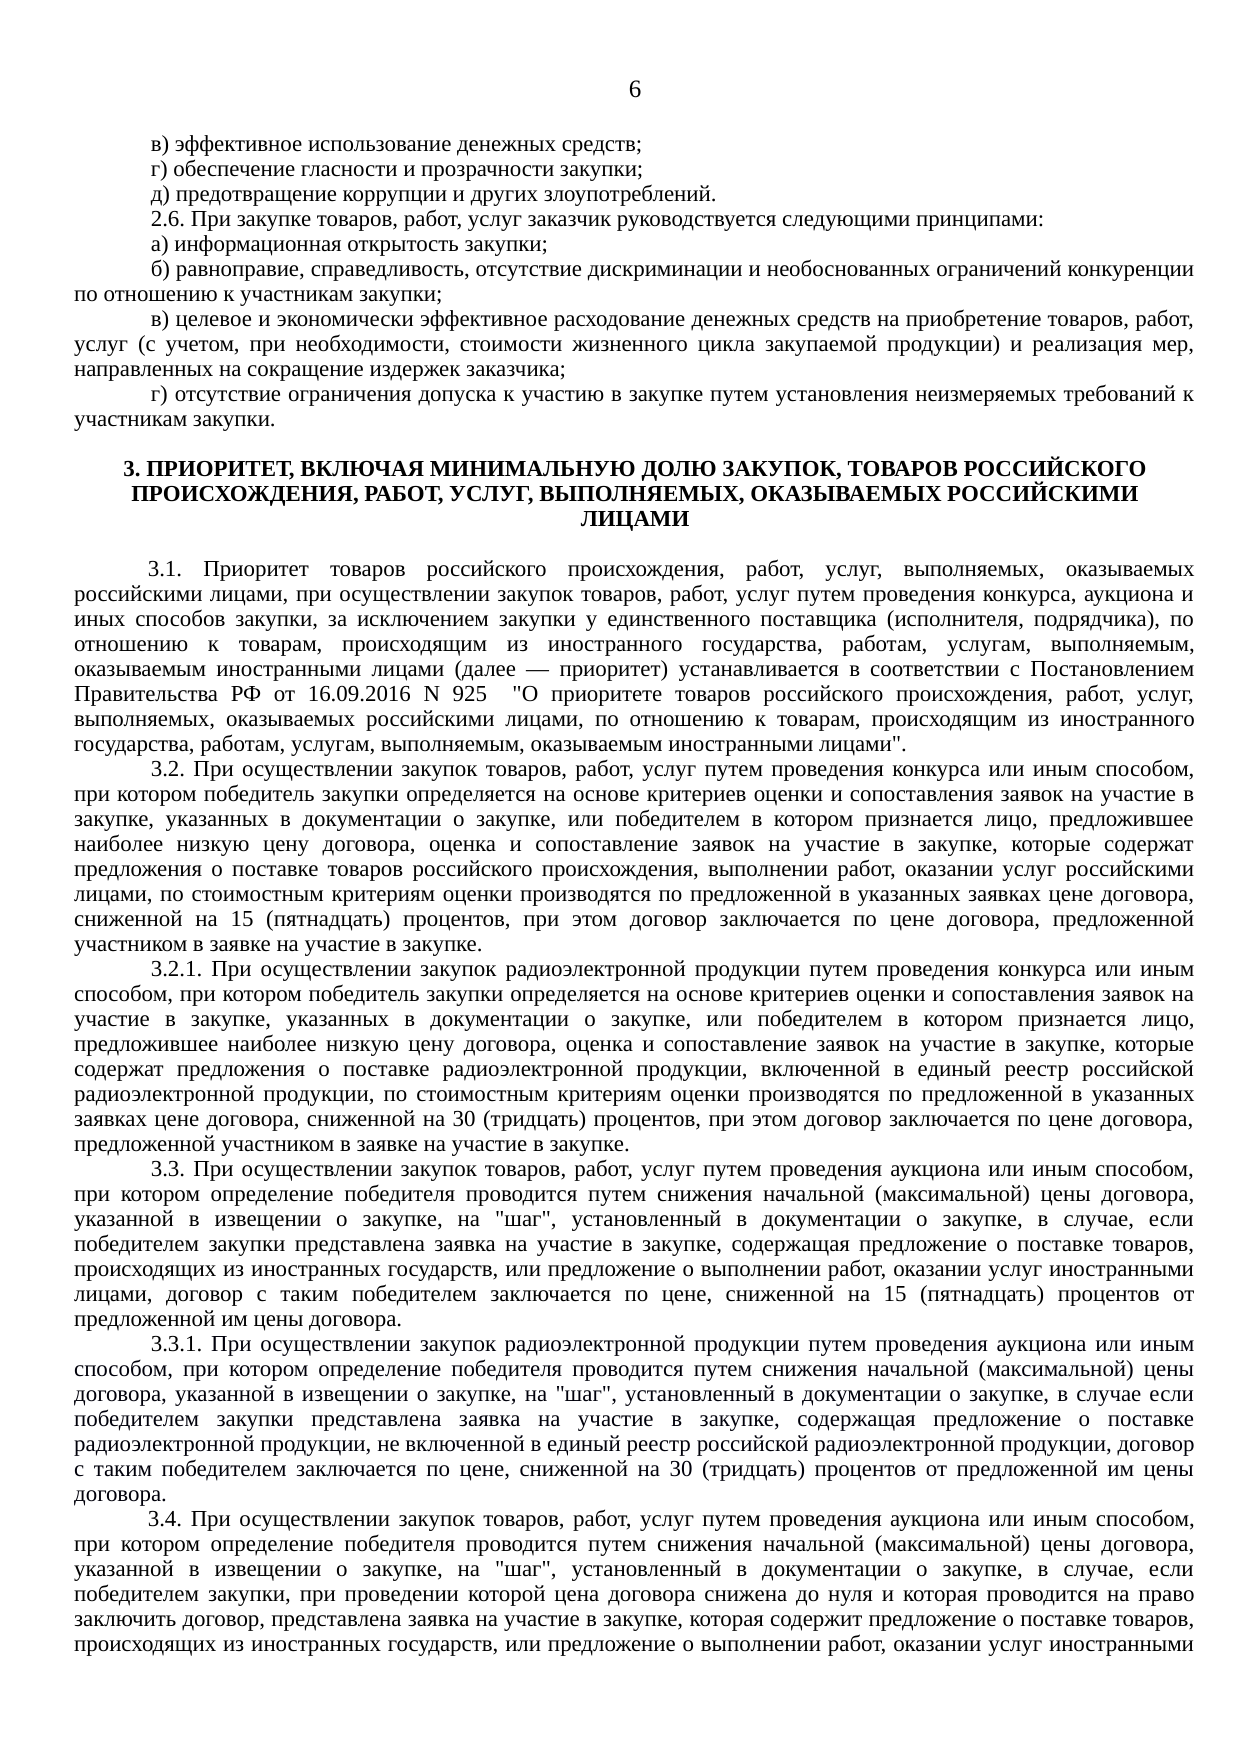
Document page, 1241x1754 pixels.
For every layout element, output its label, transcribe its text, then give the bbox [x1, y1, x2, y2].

text 3.2.1. При осуществлении закупок радиоэлектронной продукции путем проведения конкурса или иным способом, при котором победитель закупки определяется на основе критериев оценки и сопоставления заявок на участие в закупке, указанных в документации о закупке, или победителем в котором признается лицо, предложившее наиболее низкую цену договора, оценка и сопоставление заявок на участие в закупке, которые содержат предложения о поставке радиоэлектронной продукции, включенной в единый реестр российской радиоэлектронной продукции, по стоимостным критериям оценки производятся по предложенной в указанных заявках цене договора, сниженной на 30 (тридцать) процентов, при этом договор заключается по цене договора, предложенной участником в заявке на участие в закупке. [74, 956, 1196, 1156]
text г) отсутствие ограничения допуска к участию в закупке путем установления неизмеряемых требований к участникам закупки. [74, 381, 1196, 431]
text д) предотвращение коррупции и других злоупотреблений. [74, 181, 1196, 206]
text 3.3.1. При осуществлении закупок радиоэлектронной продукции путем проведения аукциона или иным способом, при котором определение победителя проводится путем снижения начальной (максимальной) цены договора, указанной в извещении о закупке, на "шаг", установленный в документации о закупке, в случае если победителем закупки представлена заявка на участие в закупке, содержащая предложение о поставке радиоэлектронной продукции, не включенной в единый реестр российской радиоэлектронной продукции, договор с таким победителем заключается по цене, сниженной на 30 (тридцать) процентов от предложенной им цены договора. [74, 1331, 1196, 1506]
text в) эффективное использование денежных средств; [74, 131, 1196, 156]
text 3.3. При осуществлении закупок товаров, работ, услуг путем проведения аукциона или иным способом, при котором определение победителя проводится путем снижения начальной (максимальной) цены договора, указанной в извещении о закупке, на "шаг", установленный в документации о закупке, в случае, если победителем закупки представлена заявка на участие в закупке, содержащая предложение о поставке товаров, происходящих из иностранных государств, или предложение о выполнении работ, оказании услуг иностранными лицами, договор с таким победителем заключается по цене, сниженной на 15 (пятнадцать) процентов от предложенной им цены договора. [74, 1156, 1196, 1331]
text 3.1. Приоритет товаров российского происхождения, работ, услуг, выполняемых, оказываемых российскими лицами, при осуществлении закупок товаров, работ, услуг путем проведения конкурса, аукциона и иных способов закупки, за исключением закупки у единственного поставщика (исполнителя, подрядчика), по отношению к товарам, происходящим из иностранного государства, работам, услугам, выполняемым, оказываемым иностранными лицами (далее — приоритет) устанавливается в соответствии с Постановлением Правительства РФ от 16.09.2016 N 925 "О приоритете товаров российского происхождения, работ, услуг, выполняемых, оказываемых российскими лицами, по отношению к товарам, происходящим из иностранного государства, работам, услугам, выполняемым, оказываемым иностранными лицами". [74, 556, 1196, 756]
text а) информационная открытость закупки; [74, 231, 1196, 256]
text 2.6. При закупке товаров, работ, услуг заказчик руководствуется следующими принципами: [74, 206, 1196, 231]
text 3.2. При осуществлении закупок товаров, работ, услуг путем проведения конкурса или иным способом, при котором победитель закупки определяется на основе критериев оценки и сопоставления заявок на участие в закупке, указанных в документации о закупке, или победителем в котором признается лицо, предложившее наиболее низкую цену договора, оценка и сопоставление заявок на участие в закупке, которые содержат предложения о поставке товаров российского происхождения, выполнении работ, оказании услуг российскими лицами, по стоимостным критериям оценки производятся по предложенной в указанных заявках цене договора, сниженной на 15 (пятнадцать) процентов, при этом договор заключается по цене договора, предложенной участником в заявке на участие в закупке. [74, 756, 1196, 956]
text г) обеспечение гласности и прозрачности закупки; [74, 156, 1196, 181]
text 3. ПРИОРИТЕТ, ВКЛЮЧАЯ МИНИМАЛЬНУЮ ДОЛЮ ЗАКУПОК, ТОВАРОВ РОССИЙСКОГО ПРОИСХОЖДЕНИЯ, РАБОТ, УСЛУГ, ВЫПОЛНЯЕМЫХ, ОКАЗЫВАЕМЫХ РОССИЙСКИМИ ЛИЦАМИ [74, 456, 1196, 531]
text в) целевое и экономически эффективное расходование денежных средств на приобретение товаров, работ, услуг (с учетом, при необходимости, стоимости жизненного цикла закупаемой продукции) и реализация мер, направленных на сокращение издержек заказчика; [74, 306, 1196, 381]
text б) равноправие, справедливость, отсутствие дискриминации и необоснованных ограничений конкуренции по отношению к участникам закупки; [74, 256, 1196, 306]
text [74, 1506, 1196, 1656]
